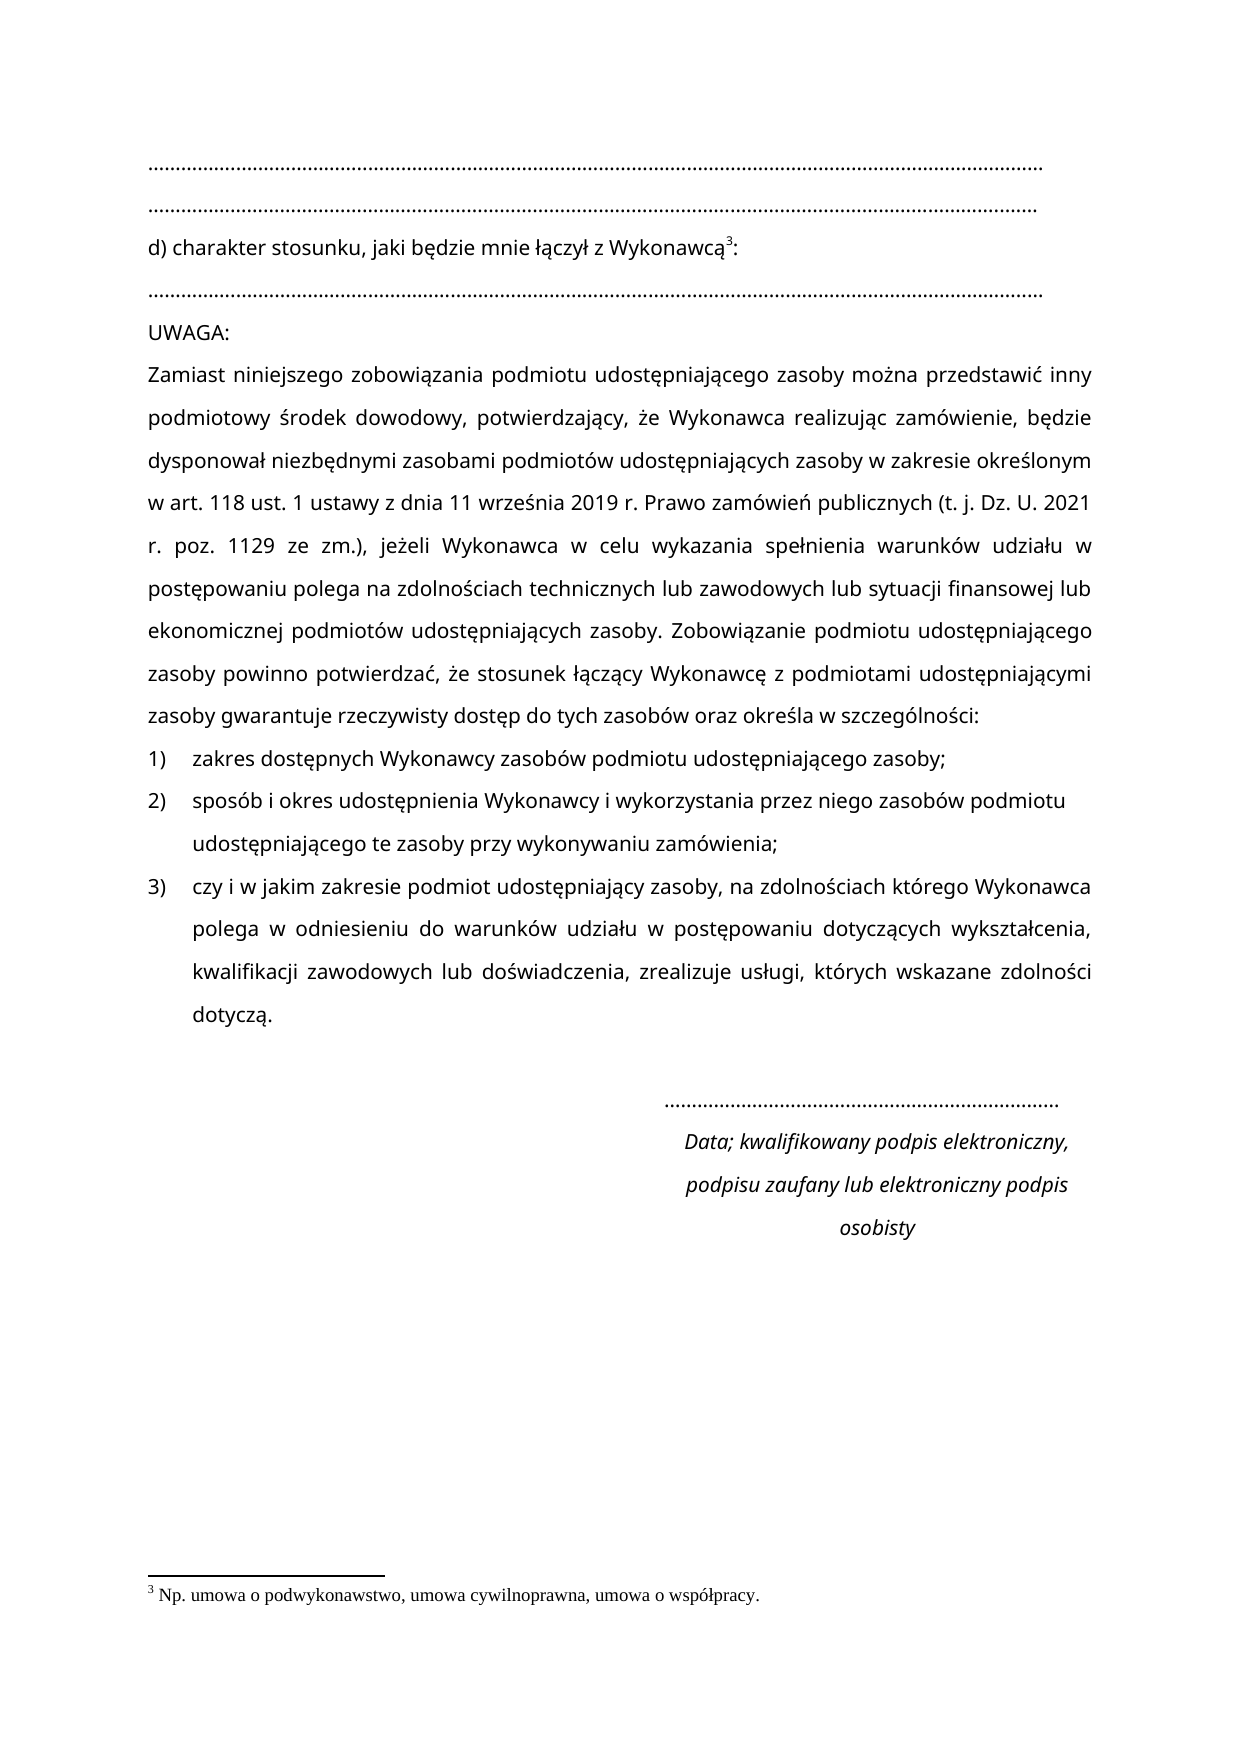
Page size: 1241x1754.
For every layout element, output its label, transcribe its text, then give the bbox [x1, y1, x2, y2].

text UWAGA: [148, 318, 1093, 346]
list sposób i okres udostępnienia Wykonawcy i wykorzystania przez niego zasobów podmiotu udostępniającego te zasoby przy wykonywaniu zamówienia; [148, 787, 1093, 858]
text d) charakter stosunku, jaki będzie mnie łączył z Wykonawcą: [148, 233, 1093, 261]
text ……………..…………………..……………………………………………….………………………………………………..………… [148, 148, 1093, 176]
text ……………………………………………………………… [664, 1085, 1093, 1113]
list czy i w jakim zakresie podmiot udostępniający zasoby, na zdolnościach którego Wykonawca polega w odniesieniu do warunków udziału w postępowaniu dotyczących wykształcenia, kwalifikacji zawodowych lub doświadczenia, zrealizuje usługi, których wskazane zdolności dotyczą. [148, 872, 1093, 1028]
text Data; kwalifikowany podpis elektroniczny, podpisu zaufany lub elektroniczny podpis osobisty [664, 1127, 1093, 1241]
text ……………………………………………….………………………………………………………………………………………..…… [148, 190, 1093, 219]
text Zamiast niniejszego zobowiązania podmiotu udostępniającego zasoby można przedstawić inny podmiotowy środek dowodowy, potwierdzający, że Wykonawca realizując zamówienie, będzie dysponował niezbędnymi zasobami podmiotów udostępniających zasoby w zakresie określonym w art. 118 ust. 1 ustawy z dnia 11 września 2019 r. Prawo zamówień publicznych (t. j. Dz. U. 2021 r. poz. 1129 ze zm.), jeżeli Wykonawca w celu wykazania spełnienia warunków udziału w postępowaniu polega na zdolnościach technicznych lub zawodowych lub sytuacji finansowej lub ekonomicznej podmiotów udostępniających zasoby. Zobowiązanie podmiotu udostępniającego zasoby powinno potwierdzać, że stosunek łączący Wykonawcę z podmiotami udostępniającymi zasoby gwarantuje rzeczywisty dostęp do tych zasobów oraz określa w szczególności: [148, 361, 1093, 730]
list zakres dostępnych Wykonawcy zasobów podmiotu udostępniającego zasoby; [148, 744, 1093, 772]
text ……………..…………………..……………………………………………….………………………………………………………..… [148, 275, 1093, 304]
